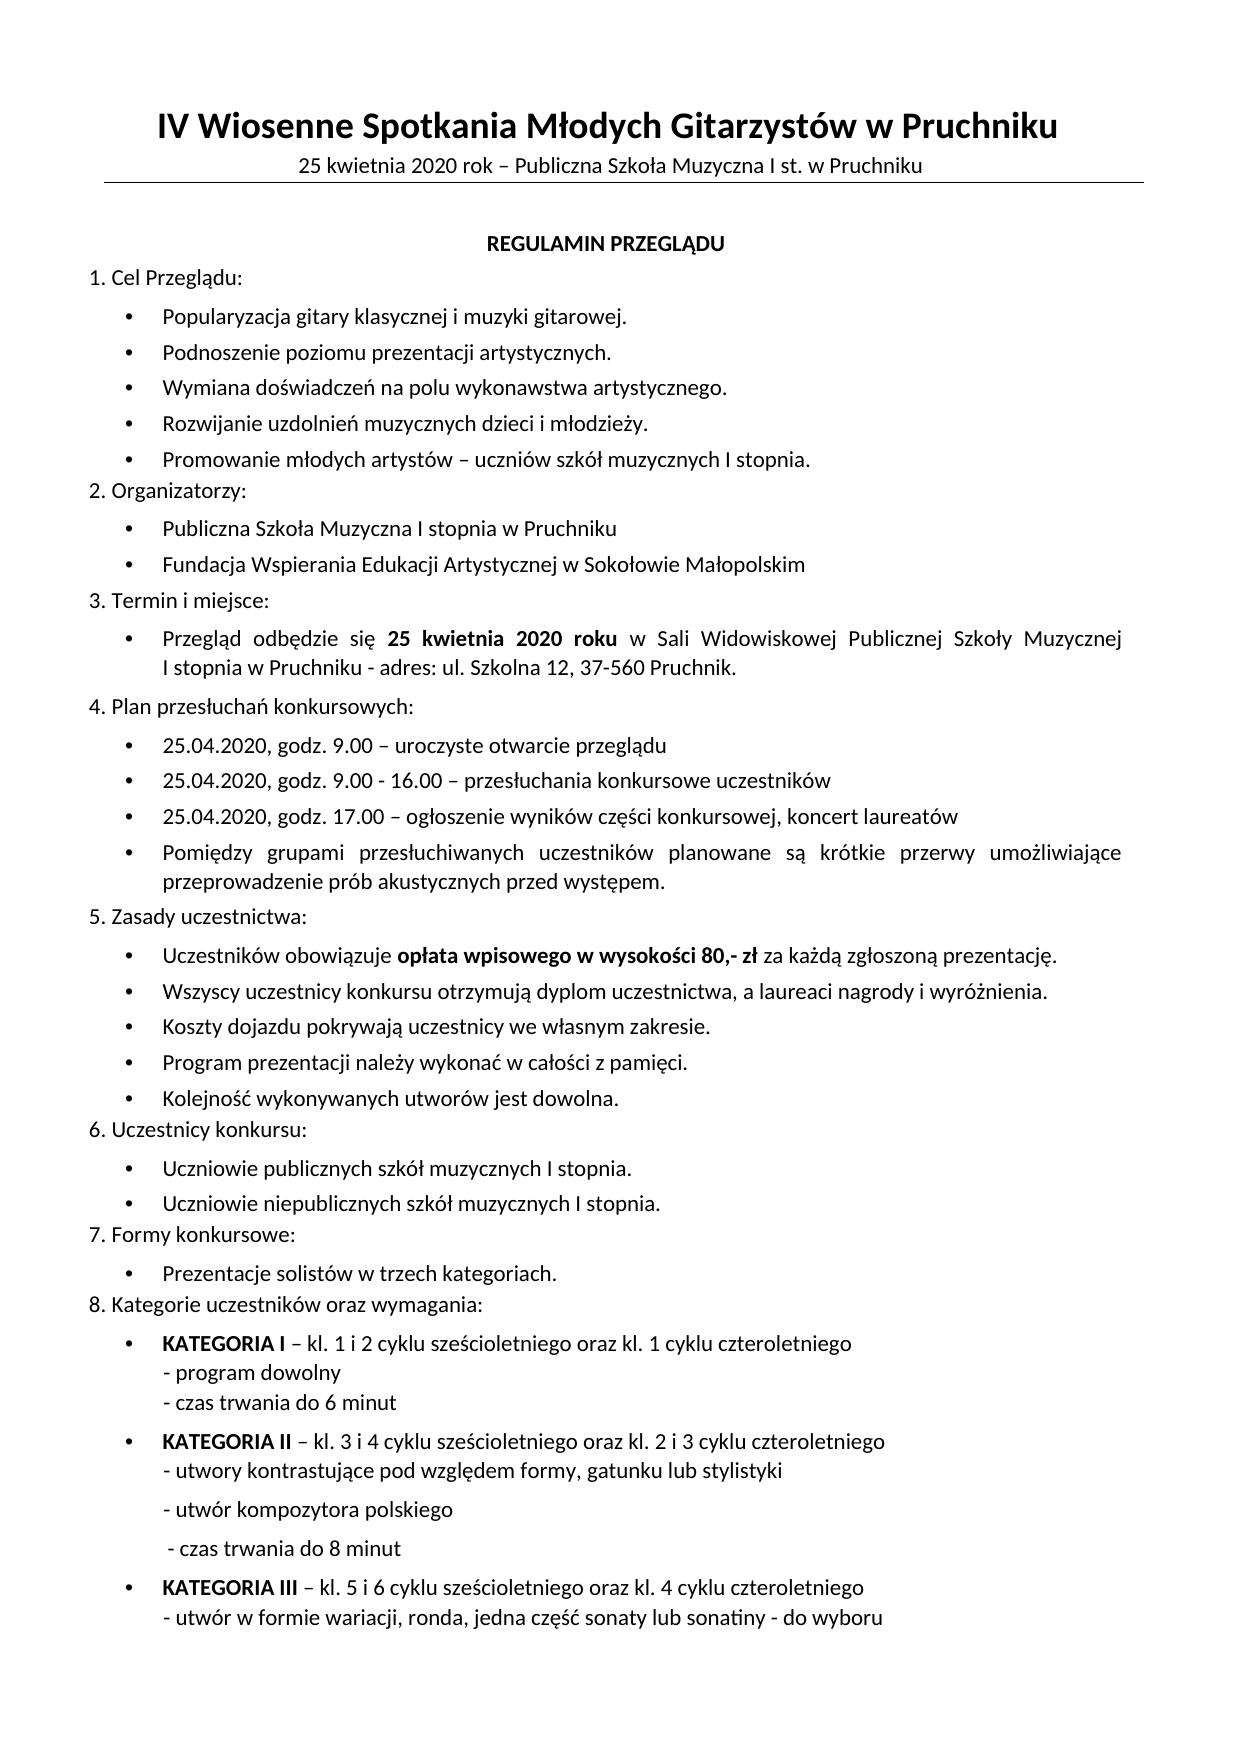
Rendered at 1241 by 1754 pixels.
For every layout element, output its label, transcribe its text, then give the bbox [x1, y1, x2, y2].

list Uczniowie publicznych szkół muzycznych I stopnia. [125, 1154, 1123, 1182]
list Zasady uczestnictwa: [89, 902, 1123, 931]
text 25 kwietnia 2020 rok – Publiczna Szkoła Muzyczna I st. w Pruchniku [94, 152, 1123, 180]
list Plan przesłuchań konkursowych: [89, 692, 1123, 720]
list Popularyzacja gitary klasycznej i muzyki gitarowej. [125, 302, 1123, 330]
list Termin i miejsce: [89, 586, 1123, 614]
list Kolejność wykonywanych utworów jest dowolna. [125, 1084, 1123, 1112]
list Publiczna Szkoła Muzyczna I stopnia w Pruchniku [125, 514, 1123, 542]
list Pomiędzy grupami przesłuchiwanych uczestników planowane są krótkie przerwy umożliwiające przeprowadzenie prób akustycznych przed występem. [125, 838, 1123, 895]
list Prezentacje solistów w trzech kategoriach. [125, 1259, 1123, 1287]
list KATEGORIA I – kl. 1 i 2 cyklu sześcioletniego oraz kl. 1 cyklu czteroletniego [125, 1329, 1123, 1357]
list KATEGORIA III – kl. 5 i 6 cyklu sześcioletniego oraz kl. 4 cyklu czteroletniego [125, 1573, 1123, 1602]
list 25.04.2020, godz. 9.00 - 16.00 – przesłuchania konkursowe uczestników [125, 766, 1123, 794]
list Przegląd odbędzie się 25 kwietnia 2020 roku w Sali Widowiskowej Publicznej Szkoły Muzycznej I stopnia w Pruchniku - adres: ul. Szkolna 12, 37-560 Pruchnik. [125, 624, 1123, 681]
list Uczestnicy konkursu: [89, 1115, 1123, 1143]
list Rozwijanie uzdolnień muzycznych dzieci i młodzieży. [125, 409, 1123, 437]
text REGULAMIN PRZEGLĄDU [89, 229, 1123, 257]
list Podnoszenie poziomu prezentacji artystycznych. [125, 338, 1123, 366]
list Koszty dojazdu pokrywają uczestnicy we własnym zakresie. [125, 1012, 1123, 1041]
list Wymiana doświadczeń na polu wykonawstwa artystycznego. [125, 373, 1123, 401]
list Formy konkursowe: [89, 1221, 1123, 1248]
list czas trwania do 6 minut [163, 1388, 1123, 1416]
list Wszyscy uczestnicy konkursu otrzymują dyplom uczestnictwa, a laureaci nagrody i wyróżnienia. [125, 977, 1123, 1005]
list Organizatorzy: [89, 476, 1123, 504]
list Promowanie młodych artystów – uczniów szkół muzycznych I stopnia. [125, 445, 1123, 473]
list Cel Przeglądu: [89, 263, 1123, 291]
list 25.04.2020, godz. 9.00 – uroczyste otwarcie przeglądu [125, 731, 1123, 759]
text IV Wiosenne Spotkania Młodych Gitarzystów w Pruchniku [157, 102, 1123, 148]
list Kategorie uczestników oraz wymagania: [89, 1290, 1123, 1318]
list Uczniowie niepublicznych szkół muzycznych I stopnia. [125, 1189, 1123, 1217]
list Uczestników obowiązuje opłata wpisowego w wysokości 80,- zł za każdą zgłoszoną prezentację. [125, 941, 1123, 969]
text - czas trwania do 8 minut [90, 1534, 1123, 1563]
list Program prezentacji należy wykonać w całości z pamięci. [125, 1048, 1123, 1076]
list utwory kontrastujące pod względem formy, gatunku lub stylistyki [163, 1457, 1123, 1485]
list utwór w formie wariacji, ronda, jedna część sonaty lub sonatiny - do wyboru [163, 1603, 1123, 1631]
list Fundacja Wspierania Edukacji Artystycznej w Sokołowie Małopolskim [125, 550, 1123, 578]
list utwór kompozytora polskiego [163, 1496, 1123, 1524]
list KATEGORIA II – kl. 3 i 4 cyklu sześcioletniego oraz kl. 2 i 3 cyklu czteroletniego [125, 1427, 1123, 1455]
list 25.04.2020, godz. 17.00 – ogłoszenie wyników części konkursowej, koncert laureatów [125, 802, 1123, 830]
list program dowolny [163, 1358, 1123, 1387]
